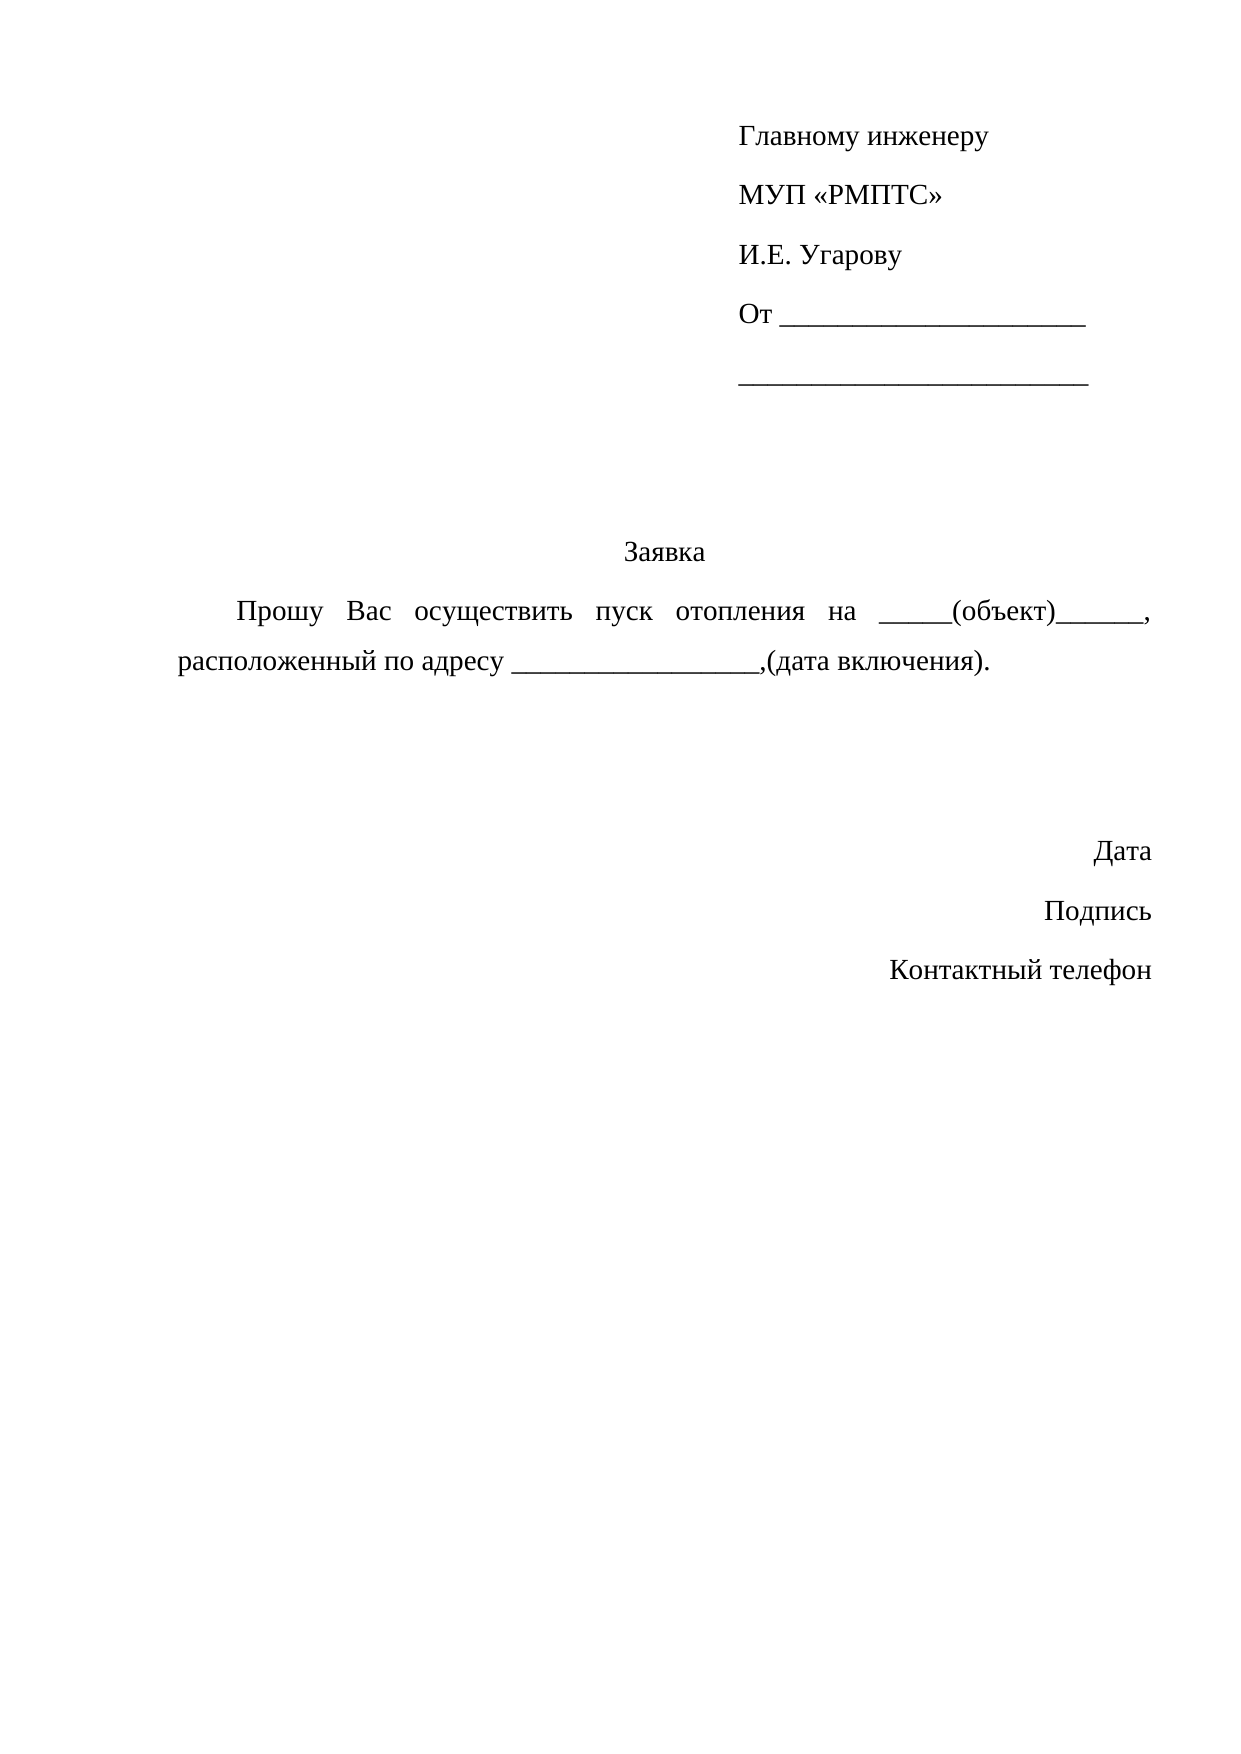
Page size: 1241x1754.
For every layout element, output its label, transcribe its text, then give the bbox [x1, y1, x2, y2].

text МУП «РМПТС» [177, 177, 1152, 211]
text Подпись [177, 893, 1152, 926]
text Контактный телефон [177, 952, 1152, 986]
text Дата [177, 833, 1152, 867]
text ________________________ [177, 356, 1152, 389]
text И.Е. Угарову [177, 237, 1152, 270]
text Главному инженеру [177, 118, 1152, 152]
text От _____________________ [177, 296, 1152, 330]
text Заявка [177, 534, 1152, 567]
text Прошу Вас осуществить пуск отопления на _____(объект)______, расположенный по адресу _________________,(дата включения). [177, 593, 1152, 677]
